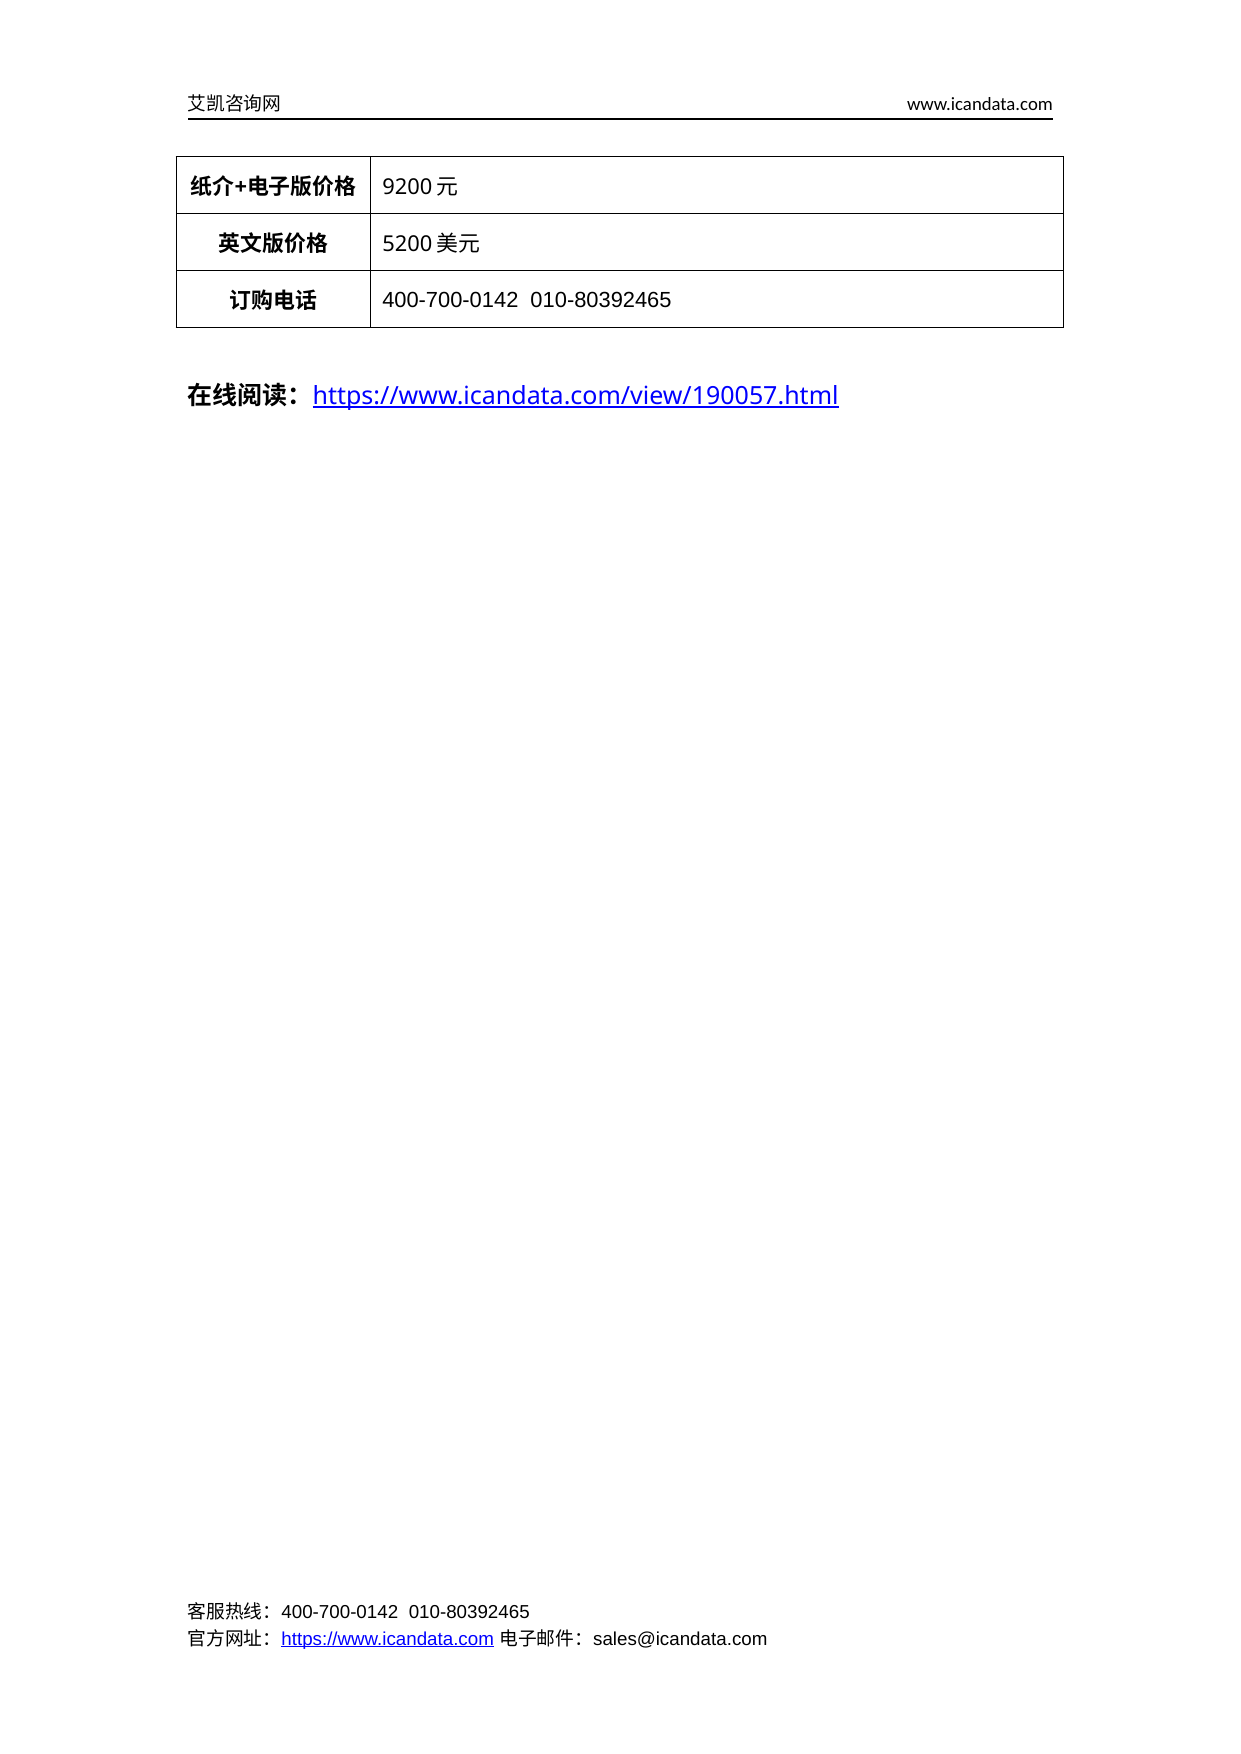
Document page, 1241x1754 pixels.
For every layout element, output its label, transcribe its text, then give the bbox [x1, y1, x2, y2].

table_cell 纸介+电子版价格 [177, 157, 370, 213]
table_cell 9200元 [371, 157, 1063, 213]
table_cell 英文版价格 [177, 214, 370, 270]
text 在线阅读：https://www.icandata.com/view/190057.html [187, 361, 1053, 426]
table_cell 订购电话 [177, 271, 370, 327]
table_cell 400-700-0142 010-80392465 [371, 271, 1063, 327]
table_cell 5200美元 [371, 214, 1063, 270]
